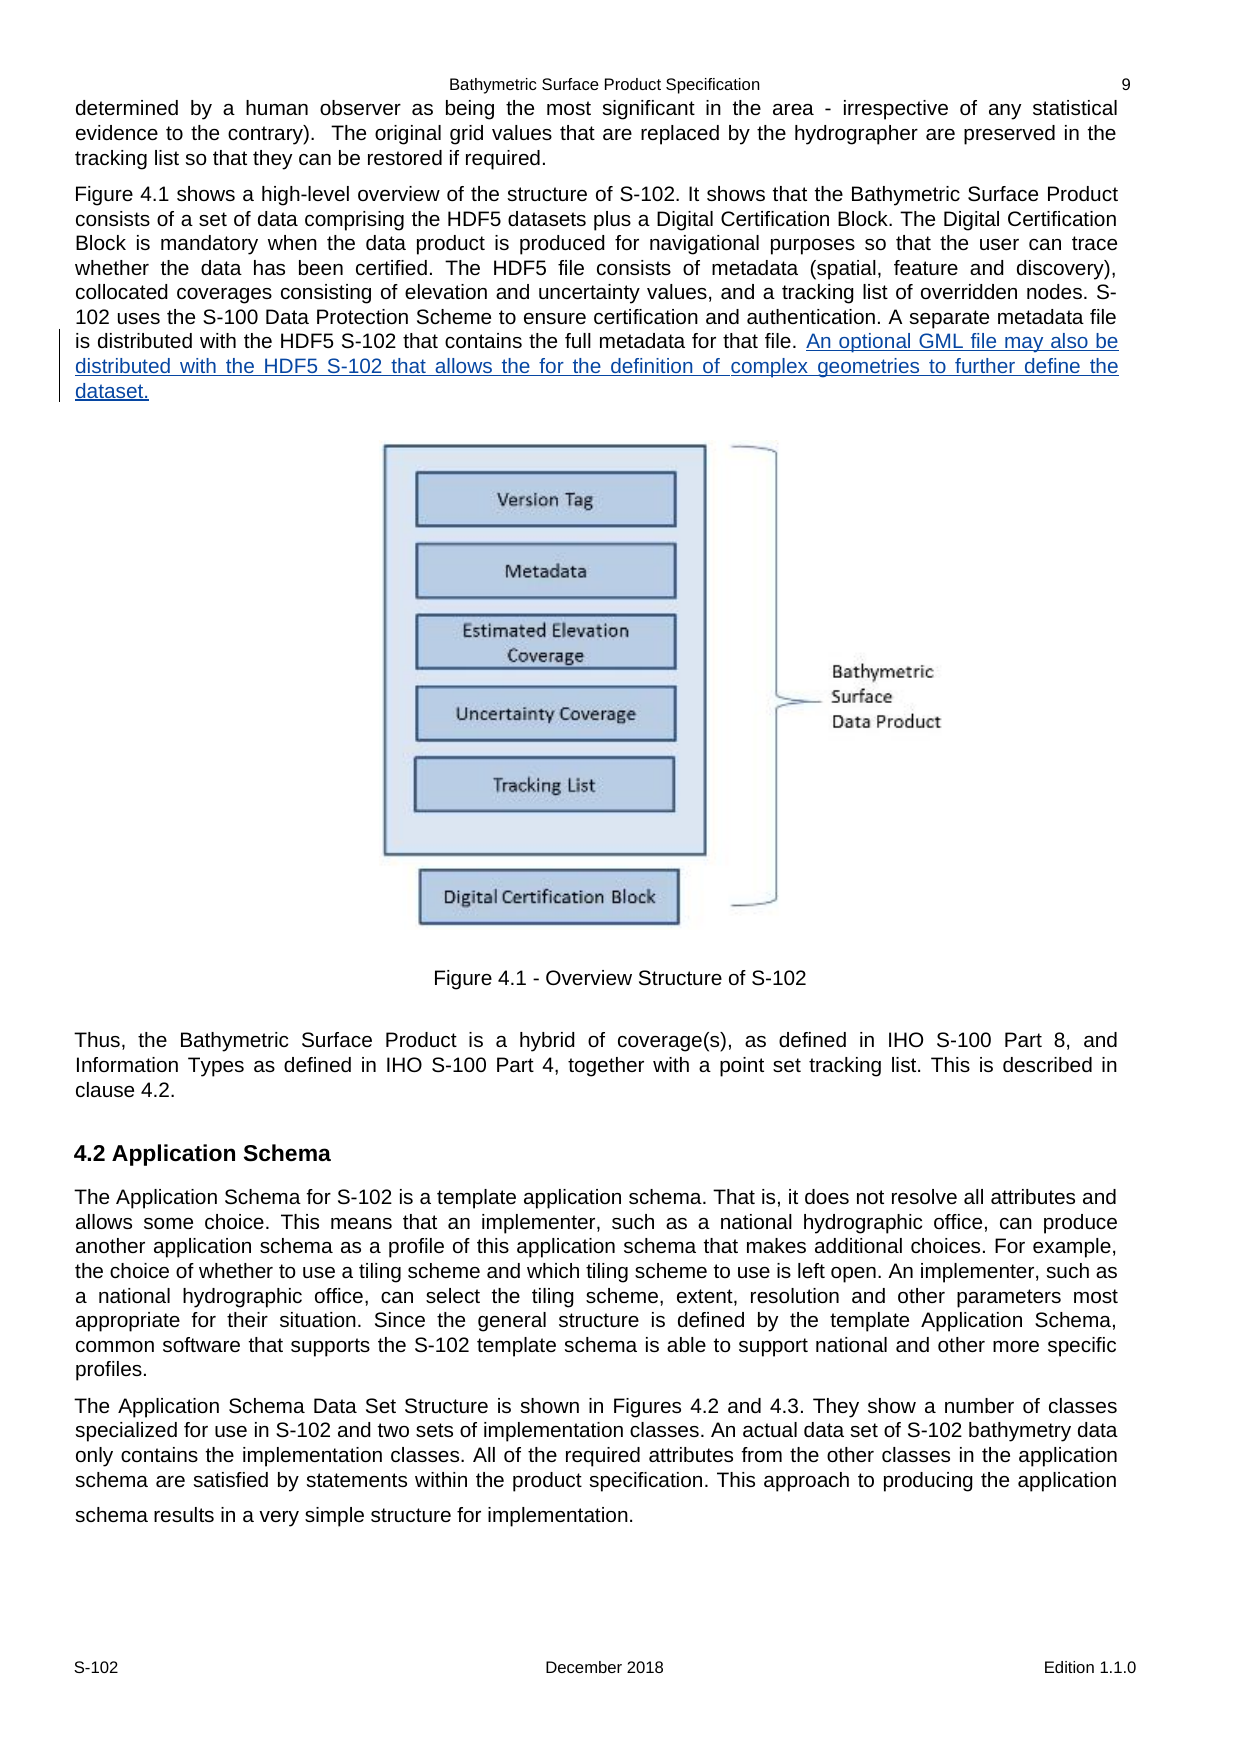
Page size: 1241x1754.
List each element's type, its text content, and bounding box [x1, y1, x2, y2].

text The Application Schema Data Set Structure is shown in Figures 4.2 and 4.3. They show a number of classes specialized for use in S-102 and two sets of implementation classes. An actual data set of S-102 bathymetry data only contains the implementation classes. All of the required attributes from the other classes in the application schema are satisfied by statements within the product specification. This approach to producing the application schema results in a very simple structure for implementation. [74, 1394, 1119, 1529]
text Thus, the Bathymetric Surface Product is a hybrid of coverage(s), as defined in IHO S-100 Part 8, and Information Types as defined in IHO S-100 Part 4, together with a point set tracking list. This is described in clause 4.2. [74, 1028, 1119, 1101]
picture [378, 440, 948, 930]
subtitle 4.2 Application Schema [73, 1140, 1166, 1166]
text Figure 4.1 shows a high-level overview of the structure of S-102. It shows that the Bathymetric Surface Product consists of a set of data comprising the HDF5 datasets plus a Digital Certification Block. The Digital Certification Block is mandatory when the data product is produced for navigational purposes so that the user can trace whether the data has been certified. The HDF5 file consists of metadata (spatial, feature and discovery), collocated coverages consisting of elevation and uncertainty values, and a tracking list of overridden nodes. S-102 uses the S-100 Data Protection Scheme to ensure certification and authentication. A separate metadata file is distributed with the HDF5 S-102 that contains the full metadata for that file. [74, 182, 1119, 402]
text The Application Schema for S-102 is a template application schema. That is, it does not resolve all attributes and allows some choice. This means that an implementer, such as a national hydrographic office, can produce another application schema as a profile of this application schema that makes additional choices. For example, the choice of whether to use a tiling scheme and which tiling scheme to use is left open. An implementer, such as a national hydrographic office, can select the tiling scheme, extent, resolution and other parameters most appropriate for their situation. Since the general structure is defined by the template Application Schema, common software that supports the S-102 template schema is able to support national and other more specific profiles. [74, 1185, 1119, 1381]
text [74, 96, 1119, 169]
text Figure 4.1 - Overview Structure of S-102 [74, 966, 1166, 990]
